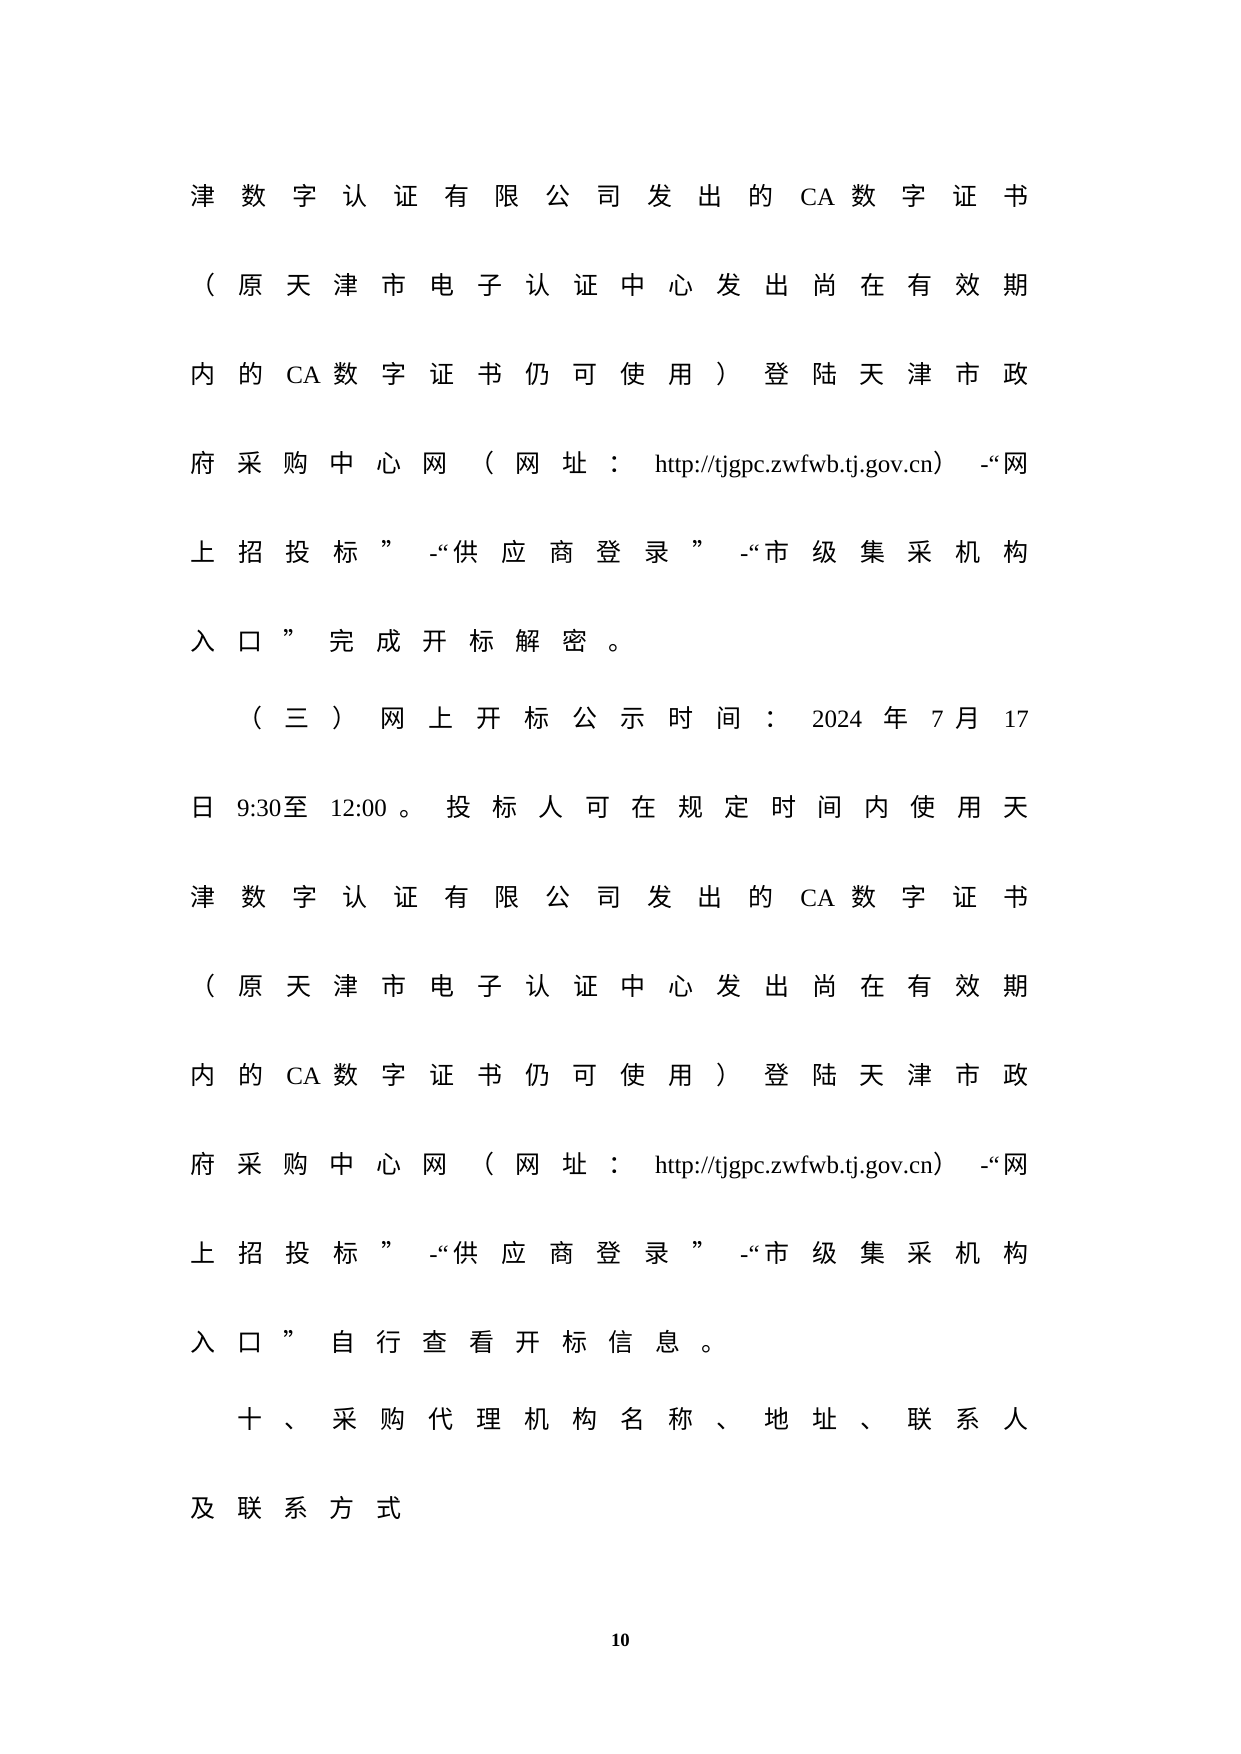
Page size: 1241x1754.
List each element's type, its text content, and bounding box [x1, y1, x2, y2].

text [190, 164, 1050, 669]
text （三）网上开标公示时间：2024年7月17日9:30至12:00。投标人可在规定时间内使用天津数字认证有限公司发出的CA数字证书（原天津市电子认证中心发出尚在有效期内的CA数字证书仍可使用）登陆天津市政府采购中心网（网址：http://tjgpc.zwfwb.tj.gov.cn）-“网上招投标”-“供应商登录”-“市级集采机构入口”自行查看开标信息。 [190, 687, 1050, 1370]
text 十、采购代理机构名称、地址、联系人及联系方式 [190, 1388, 1050, 1537]
